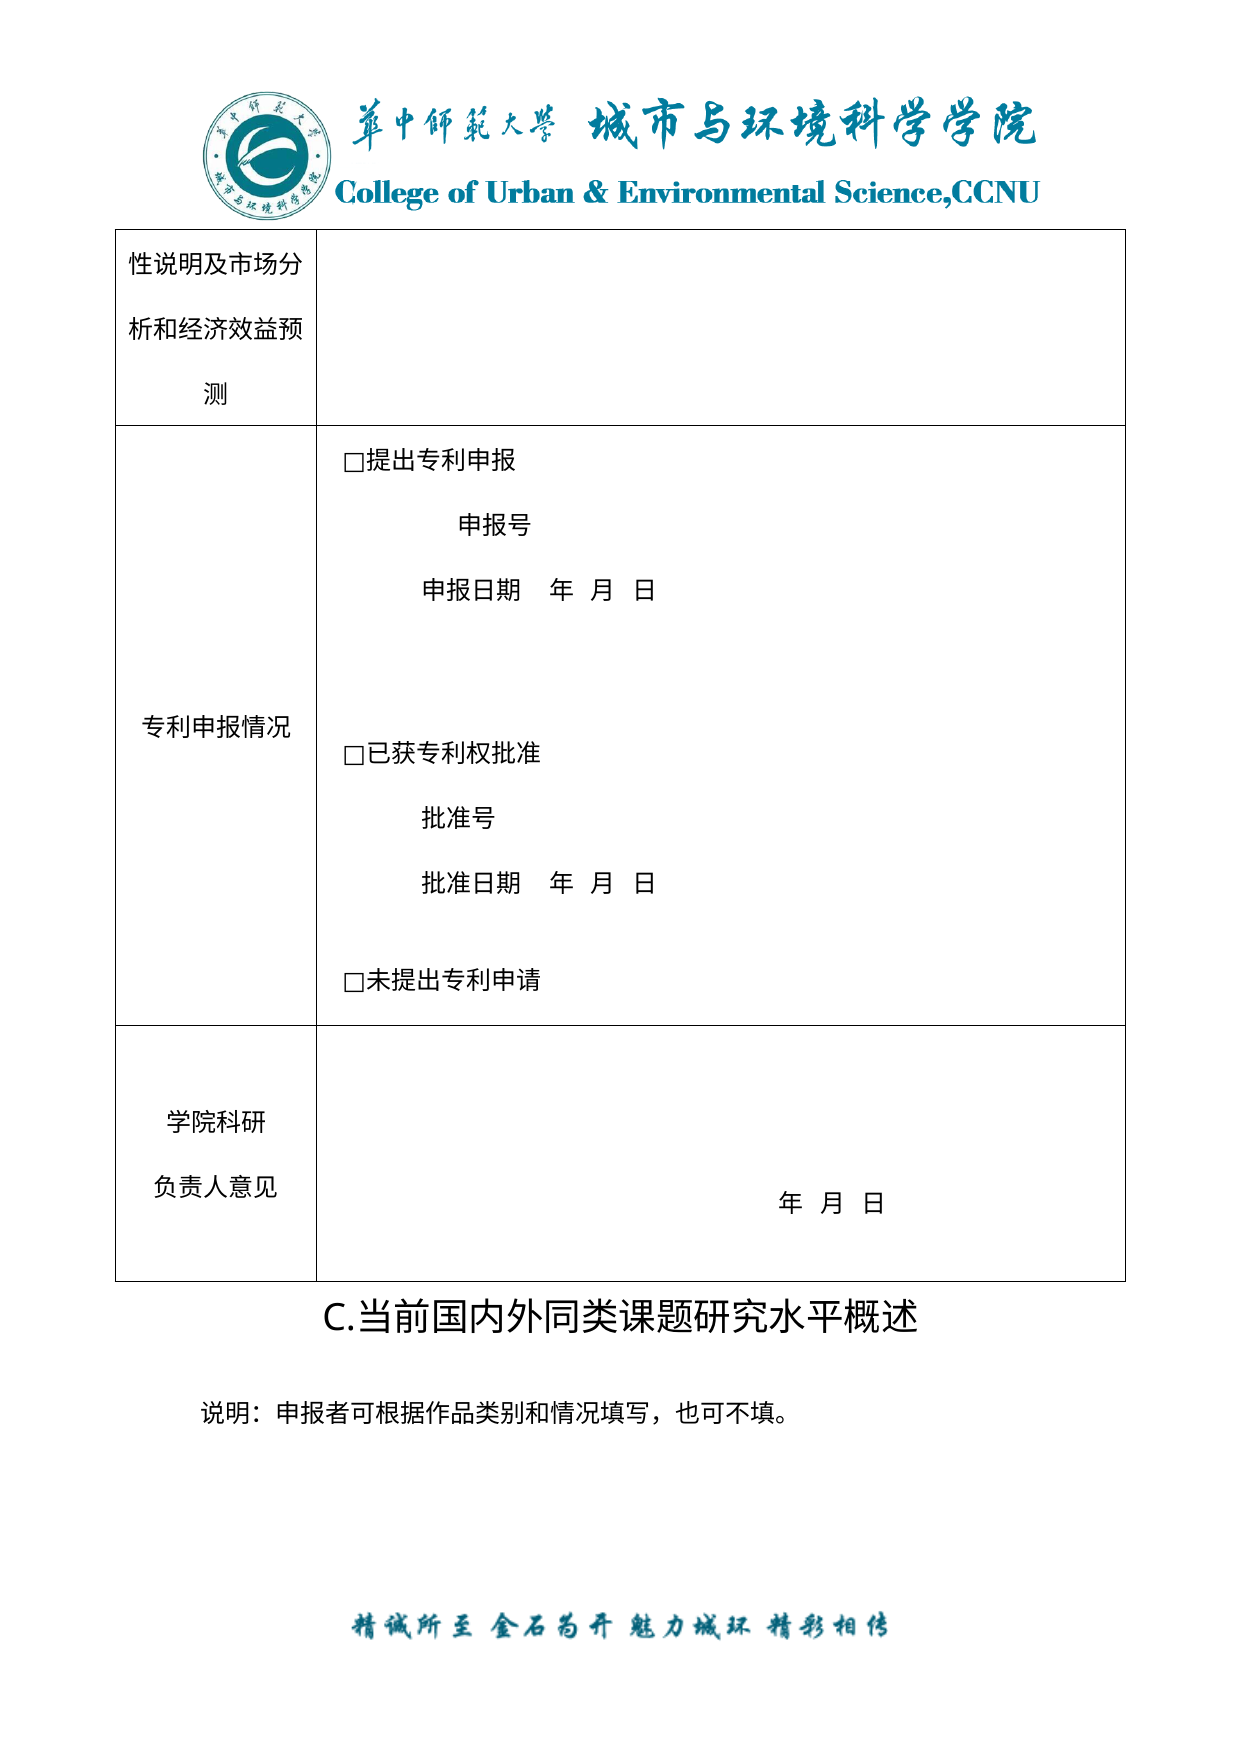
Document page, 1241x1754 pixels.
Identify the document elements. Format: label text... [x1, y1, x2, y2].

table_cell 专利申报情况 [116, 426, 316, 1024]
picture [187, 90, 1053, 221]
text 说明：申报者可根据作品类别和情况填写，也可不填。 [187, 1379, 1053, 1444]
table_cell 学院科研 负责人意见 [116, 1026, 316, 1281]
table_cell 使用说明及该作品的技术特点和优势，提供该作品的适应范围及推广前景的技术性说明及市场分析和经济效益预测 [116, 230, 316, 425]
text C.当前国内外同类课题研究水平概述 [187, 1282, 1053, 1347]
picture [347, 1600, 893, 1651]
table_cell [317, 230, 1125, 425]
table_cell 年 月 日 [317, 1026, 1125, 1281]
table_cell □提出专利申报 申报号 申报日期 年 月 日 □已获专利权批准 批准号 批准日期 年 月 日 □未提出专利申请 [317, 426, 1125, 1024]
